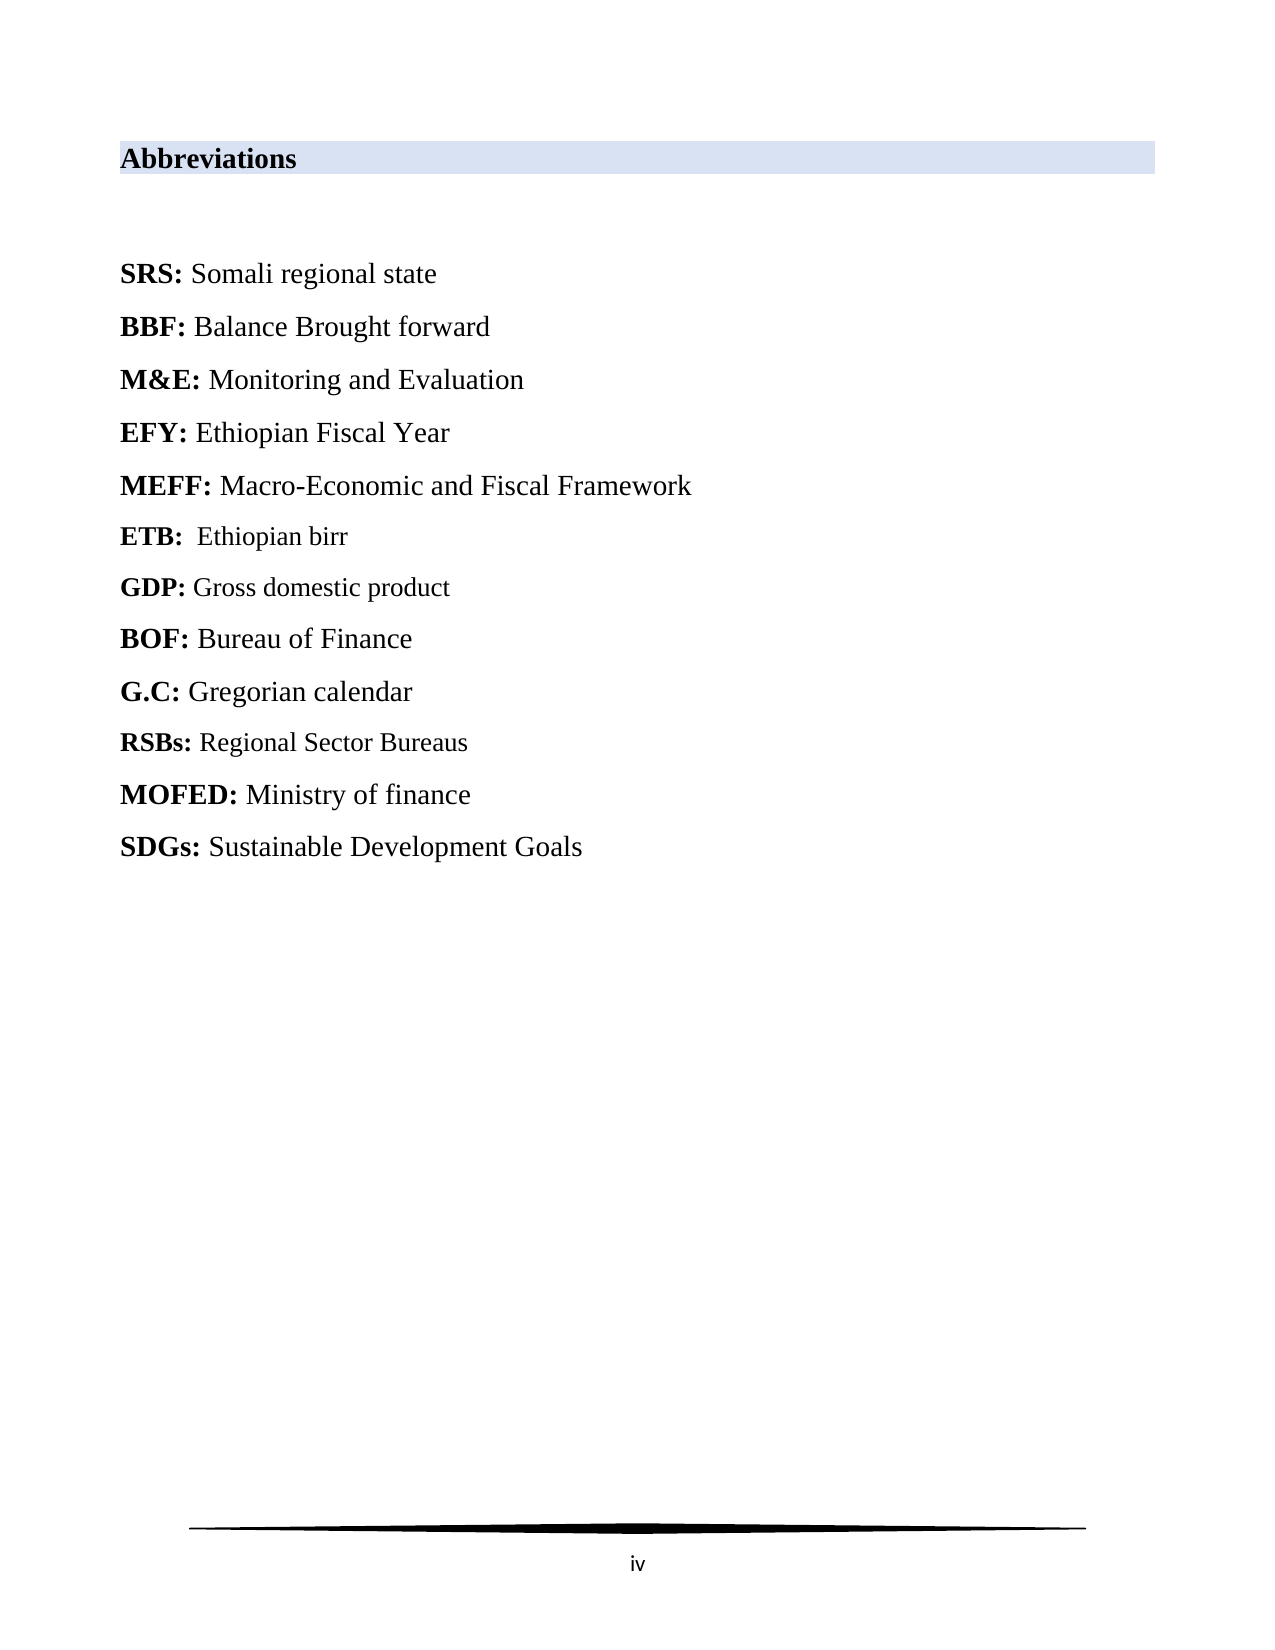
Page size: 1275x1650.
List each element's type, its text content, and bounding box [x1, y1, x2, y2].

text SRS: Somali regional state [120, 256, 1155, 290]
text SDGs: Sustainable Development Goals [120, 829, 1155, 863]
text MEFF: Macro-Economic and Fiscal Framework [120, 468, 1155, 501]
text G.C: Gregorian calendar [120, 674, 1155, 707]
text ETB: Ethiopian birr [120, 521, 1155, 552]
text MOFED: Ministry of finance [120, 777, 1155, 810]
text EFY: Ethiopian Fiscal Year [120, 415, 1155, 448]
text GDP: Gross domestic product [120, 571, 1155, 602]
subtitle Abbreviations [120, 141, 1155, 174]
text M&E: Monitoring and Evaluation [120, 362, 1155, 396]
text RSBs: Regional Sector Bureaus [120, 727, 1155, 758]
text BBF: Balance Brought forward [120, 309, 1155, 343]
text BOF: Bureau of Finance [120, 621, 1155, 654]
